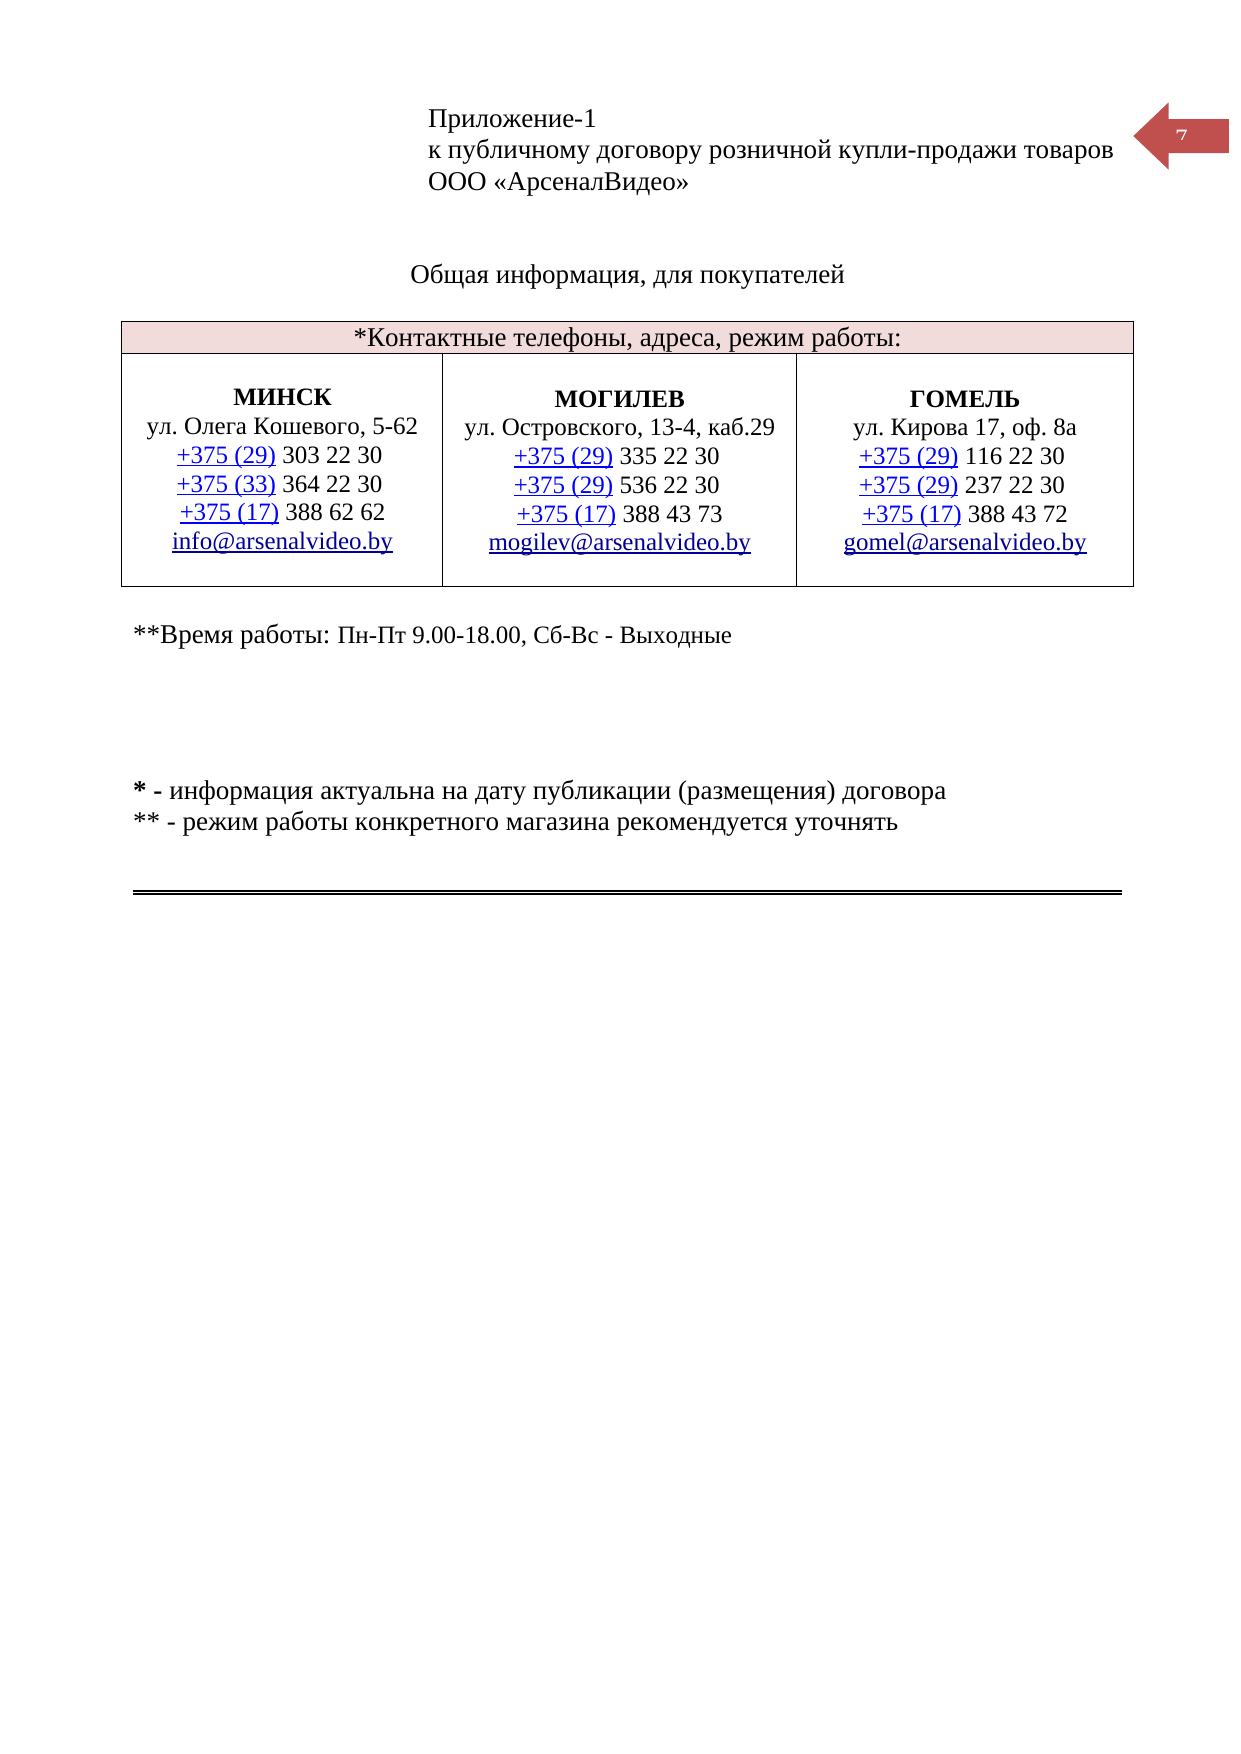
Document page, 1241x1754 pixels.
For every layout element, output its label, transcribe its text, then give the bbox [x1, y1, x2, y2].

table_cell ГОМЕЛЬ ул. Кирова 17, оф. 8а +375 (29) 116 22 30 +375 (29) 237 22 30 +375 (17) 388 43 72 gomel@arsenalvideo.by [797, 354, 1133, 586]
text ** - режим работы конкретного магазина рекомендуется уточнять [133, 805, 1122, 836]
text ООО «АрсеналВидео» [354, 165, 1122, 196]
text Общая информация, для покупателей [133, 258, 1122, 289]
text к публичному договору розничной купли-продажи товаров [354, 134, 1122, 165]
text * - информация актуальна на дату публикации (размещения) договора [133, 774, 1122, 805]
table_cell МИНСК ул. Олега Кошевого, 5-62 +375 (29) 303 22 30 +375 (33) 364 22 30 +375 (17) 388 62 62 info@arsenalvideo.by [122, 354, 442, 586]
table_header *Контактные телефоны, адреса, режим работы: [122, 322, 1133, 353]
text Приложение-1 [354, 102, 1122, 134]
text **Время работы: Пн-Пт 9.00-18.00, Сб-Вс - Выходные [133, 618, 1122, 649]
table_cell МОГИЛЕВ ул. Островского, 13-4, каб.29 +375 (29) 335 22 30 +375 (29) 536 22 30 +375 (17) 388 43 73 mogilev@arsenalvideo.by [443, 354, 796, 586]
